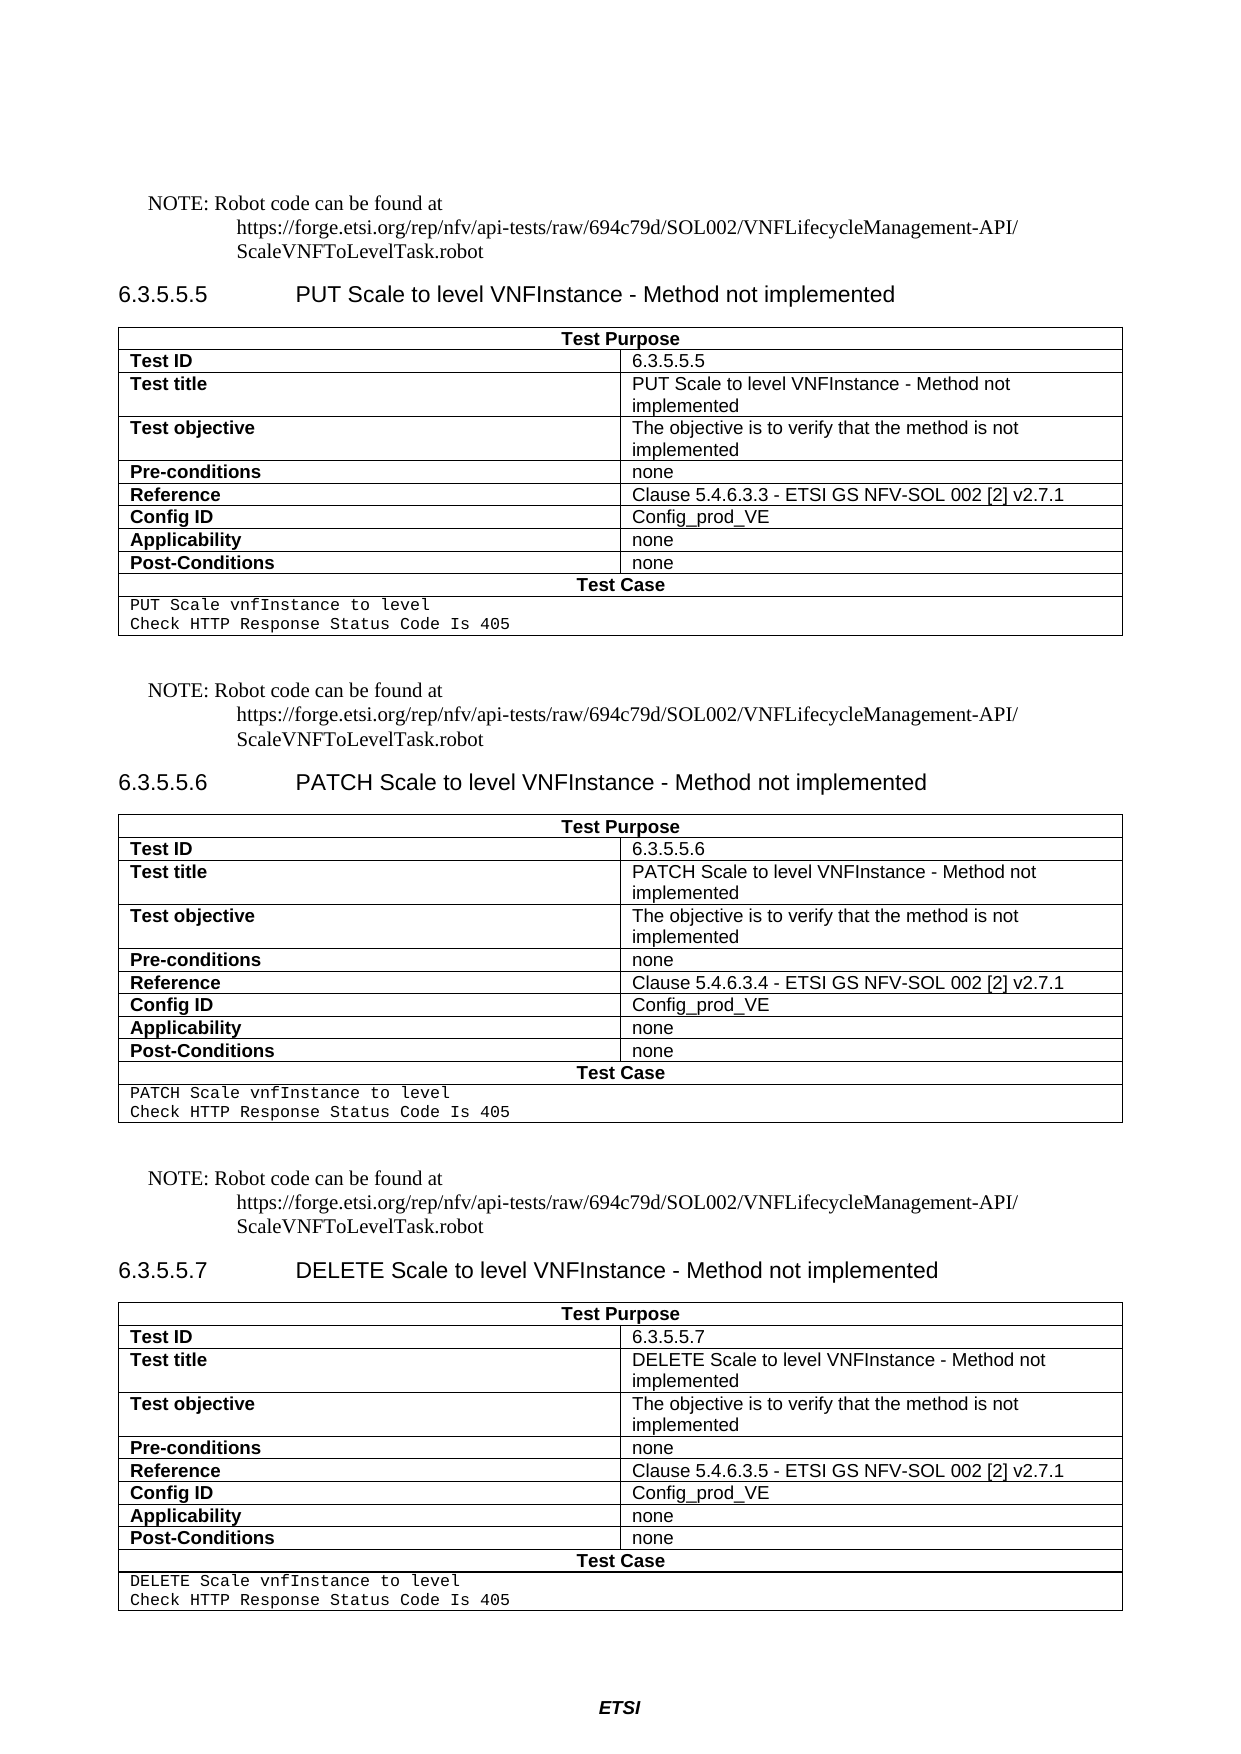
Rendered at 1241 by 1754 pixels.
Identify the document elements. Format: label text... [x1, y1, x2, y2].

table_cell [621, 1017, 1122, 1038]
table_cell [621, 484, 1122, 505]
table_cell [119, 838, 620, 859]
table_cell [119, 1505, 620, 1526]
text NOTE: Robot code can be found at https://forge.etsi.org/rep/nfv/api-tests/raw/694c79d/SOL002/VNFLifecycleManagement-API/ScaleVNFToLevelTask.robot [148, 678, 1122, 751]
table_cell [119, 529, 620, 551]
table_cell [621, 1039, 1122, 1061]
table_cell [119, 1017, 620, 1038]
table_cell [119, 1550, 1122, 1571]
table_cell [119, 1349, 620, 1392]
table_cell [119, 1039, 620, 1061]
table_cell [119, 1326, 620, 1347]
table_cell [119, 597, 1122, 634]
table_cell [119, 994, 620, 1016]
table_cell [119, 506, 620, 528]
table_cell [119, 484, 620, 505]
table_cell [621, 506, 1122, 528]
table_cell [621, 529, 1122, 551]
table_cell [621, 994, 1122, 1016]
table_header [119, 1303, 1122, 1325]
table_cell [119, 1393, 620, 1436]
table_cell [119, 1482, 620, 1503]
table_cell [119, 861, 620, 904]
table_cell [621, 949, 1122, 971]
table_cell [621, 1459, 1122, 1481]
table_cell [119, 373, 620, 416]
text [148, 191, 1122, 263]
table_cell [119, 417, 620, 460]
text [148, 1166, 1122, 1238]
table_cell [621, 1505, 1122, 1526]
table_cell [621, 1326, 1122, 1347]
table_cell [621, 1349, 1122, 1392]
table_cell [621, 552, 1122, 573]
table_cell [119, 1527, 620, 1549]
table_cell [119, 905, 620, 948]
subtitle 6.3.5.5.6 PATCH Scale to level VNFInstance - Method not implemented [118, 769, 1122, 796]
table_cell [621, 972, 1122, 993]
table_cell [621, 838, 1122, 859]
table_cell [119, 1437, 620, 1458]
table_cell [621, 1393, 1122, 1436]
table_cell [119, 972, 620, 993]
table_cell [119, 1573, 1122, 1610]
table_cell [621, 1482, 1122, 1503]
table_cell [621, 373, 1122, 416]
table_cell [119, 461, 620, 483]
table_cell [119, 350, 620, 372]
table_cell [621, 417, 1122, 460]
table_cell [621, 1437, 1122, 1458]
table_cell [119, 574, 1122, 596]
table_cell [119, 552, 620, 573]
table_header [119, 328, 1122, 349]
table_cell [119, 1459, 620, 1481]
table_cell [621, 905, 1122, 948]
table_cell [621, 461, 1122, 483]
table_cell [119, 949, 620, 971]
subtitle 6.3.5.5.7 DELETE Scale to level VNFInstance - Method not implemented [118, 1257, 1122, 1283]
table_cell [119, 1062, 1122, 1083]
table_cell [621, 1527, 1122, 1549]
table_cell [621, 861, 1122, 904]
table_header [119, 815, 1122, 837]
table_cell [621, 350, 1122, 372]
subtitle 6.3.5.5.5 PUT Scale to level VNFInstance - Method not implemented [118, 281, 1122, 308]
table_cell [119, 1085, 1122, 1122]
